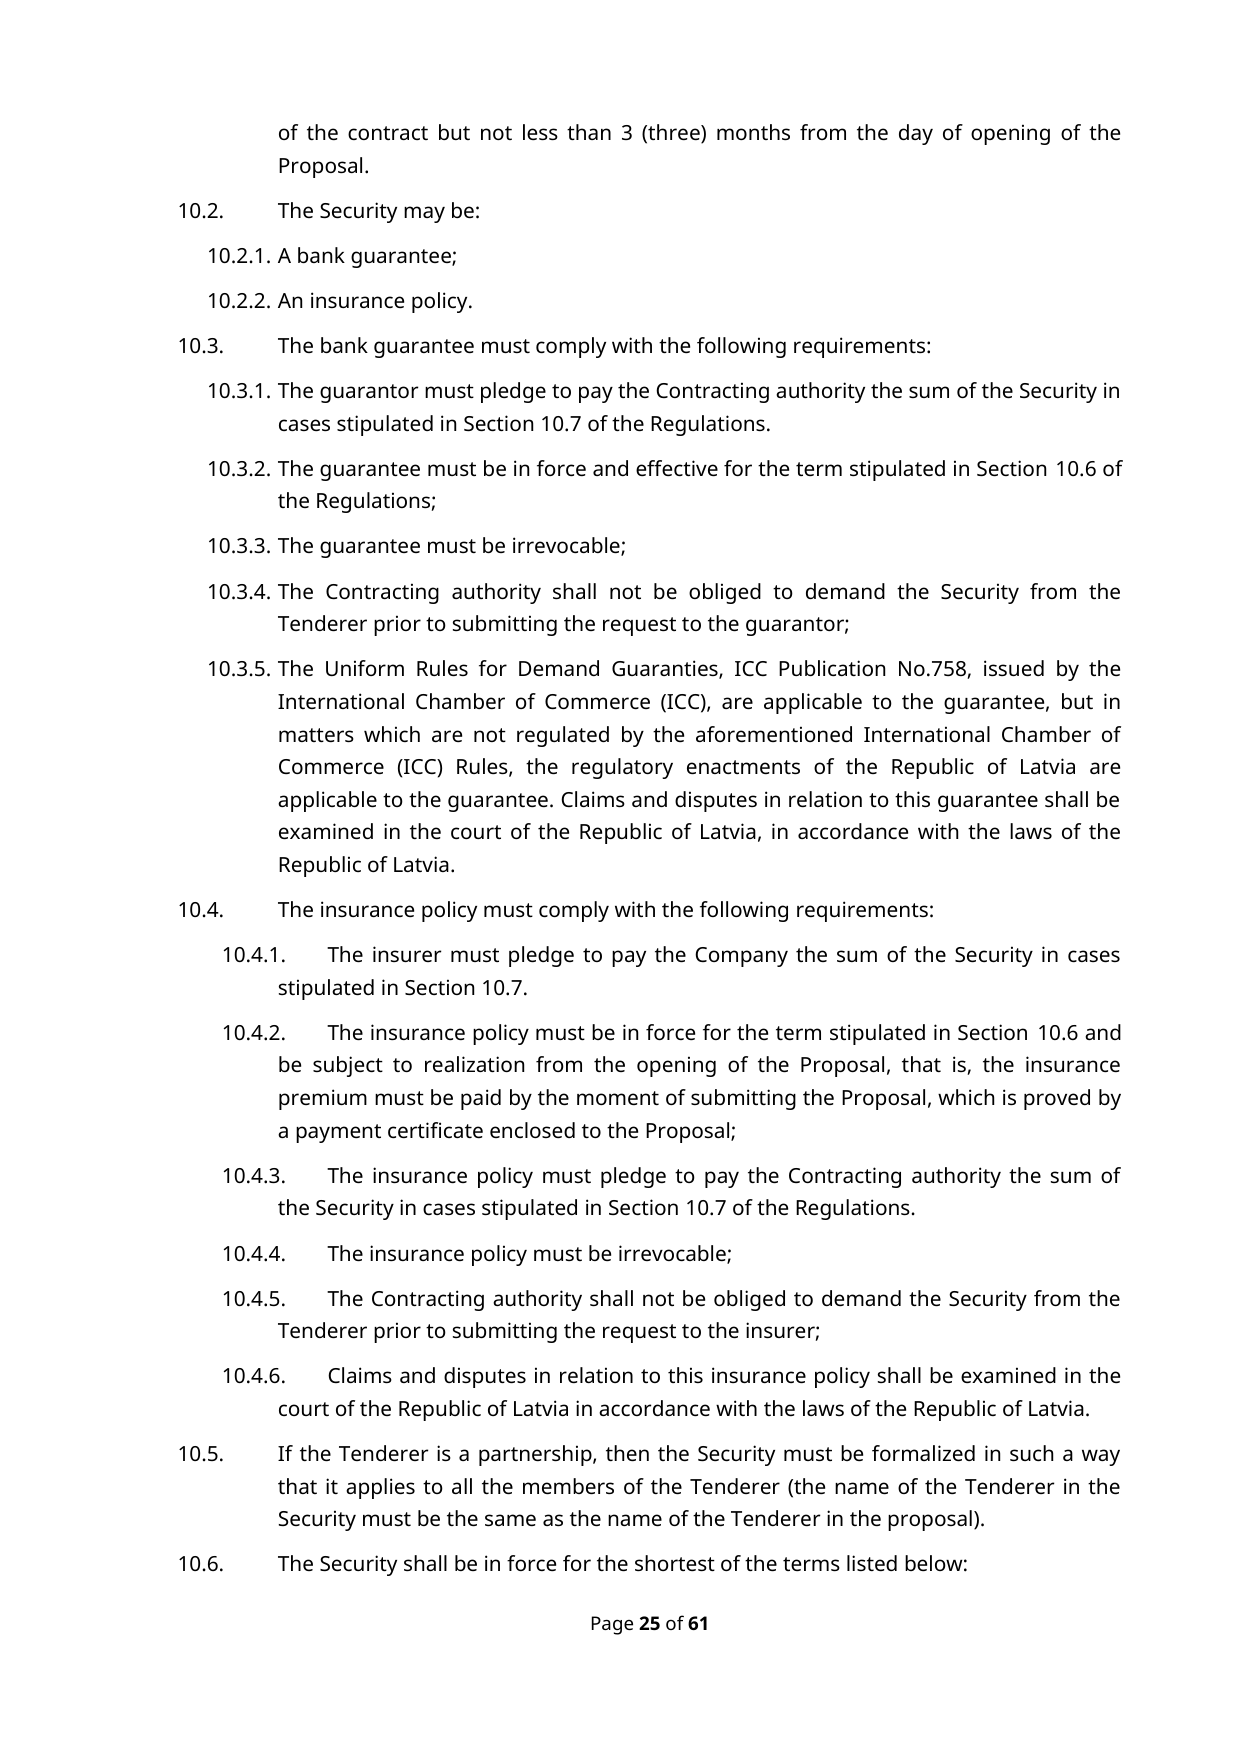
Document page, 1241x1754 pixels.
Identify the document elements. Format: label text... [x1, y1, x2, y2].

text The guarantee must be in force and effective for the term stipulated in Section 10.6 of the Regulations; [207, 454, 1122, 515]
text The Security may be: [177, 196, 1122, 224]
text The guarantor must pledge to pay the Contracting authority the sum of the Security in cases stipulated in Section 10.7 of the Regulations. [207, 376, 1122, 437]
text The insurance policy must be irrevocable; [222, 1239, 1122, 1267]
text The Contracting authority shall not be obliged to demand the Security from the Tenderer prior to submitting the request to the guarantor; [207, 577, 1122, 638]
text An insurance policy. [207, 286, 1122, 314]
text The guarantee must be irrevocable; [207, 532, 1122, 560]
text The insurance policy must be in force for the term stipulated in Section 10.6 and be subject to realization from the opening of the Proposal, that is, the insurance premium must be paid by the moment of submitting the Proposal, which is proved by a payment certificate enclosed to the Proposal; [222, 1018, 1122, 1144]
text Claims and disputes in relation to this insurance policy shall be examined in the court of the Republic of Latvia in accordance with the laws of the Republic of Latvia. [222, 1361, 1122, 1422]
text A bank guarantee; [207, 241, 1122, 269]
text If the Tenderer is a partnership, then the Security must be formalized in such a way that it applies to all the members of the Tenderer (the name of the Tenderer in the Security must be the same as the name of the Tenderer in the proposal). [177, 1439, 1122, 1533]
text The insurer must pledge to pay the Company the sum of the Security in cases stipulated in Section 10.7. [222, 940, 1122, 1001]
text The Contracting authority shall not be obliged to demand the Security from the Tenderer prior to submitting the request to the insurer; [222, 1284, 1122, 1345]
text The Security shall be in force for the shortest of the terms listed below: [177, 1549, 1122, 1578]
text The bank guarantee must comply with the following requirements: [177, 331, 1122, 359]
text The insurance policy must comply with the following requirements: [177, 895, 1122, 924]
text The insurance policy must pledge to pay the Contracting authority the sum of the Security in cases stipulated in Section 10.7 of the Regulations. [222, 1161, 1122, 1222]
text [177, 118, 1122, 179]
text The Uniform Rules for Demand Guaranties, ICC Publication No.758, issued by the International Chamber of Commerce (ICC), are applicable to the guarantee, but in matters which are not regulated by the aforementioned International Chamber of Commerce (ICC) Rules, the regulatory enactments of the Republic of Latvia are applicable to the guarantee. Claims and disputes in relation to this guarantee shall be examined in the court of the Republic of Latvia, in accordance with the laws of the Republic of Latvia. [207, 654, 1122, 878]
